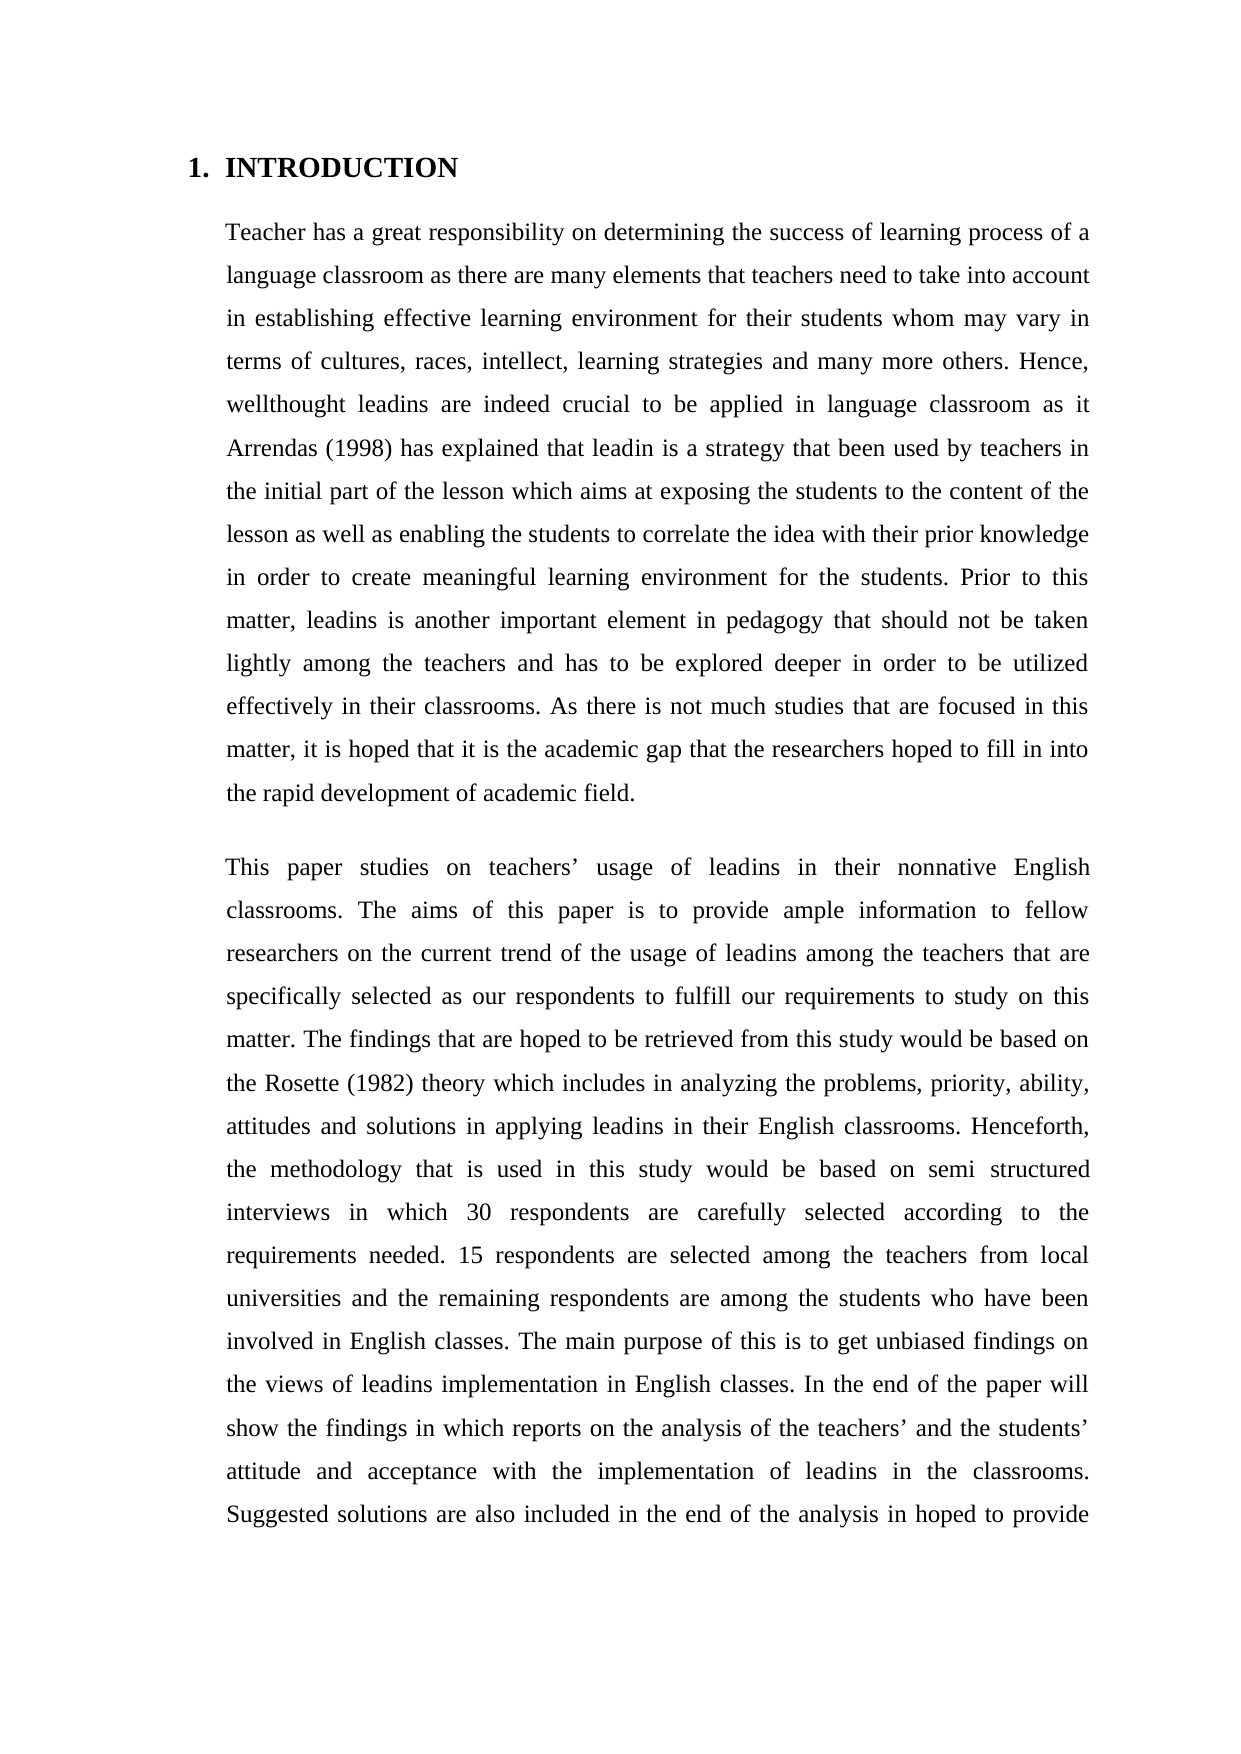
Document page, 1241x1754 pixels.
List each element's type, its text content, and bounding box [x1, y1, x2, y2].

text Teacher has a great responsibility on determining the success of learning process of a language classroom as there are many elements that teachers need to take into account in establishing effective learning environment for their students whom may vary in terms of cultures, races, intellect, learning strategies and many more others. Hence, well­thought lead­ins are indeed crucial to be applied in language classroom as it Arrendas (1998) has explained that lead­in is a strategy that been used by teachers in the initial part of the lesson which aims at exposing the students to the content of the lesson as well as enabling the students to correlate the idea with their prior knowledge in order to create meaningful learning environment for the students. Prior to this matter, lead­ins is another important element in pedagogy that should not be taken lightly among the teachers and has to be explored deeper in order to be utilized effectively in their classrooms. As there is not much studies that are focused in this matter, it is hoped that it is the academic gap that the researchers hoped to fill in into the rapid development of academic field. [225, 217, 1090, 806]
list INTRODUCTION [187, 150, 1090, 183]
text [225, 852, 1090, 1528]
